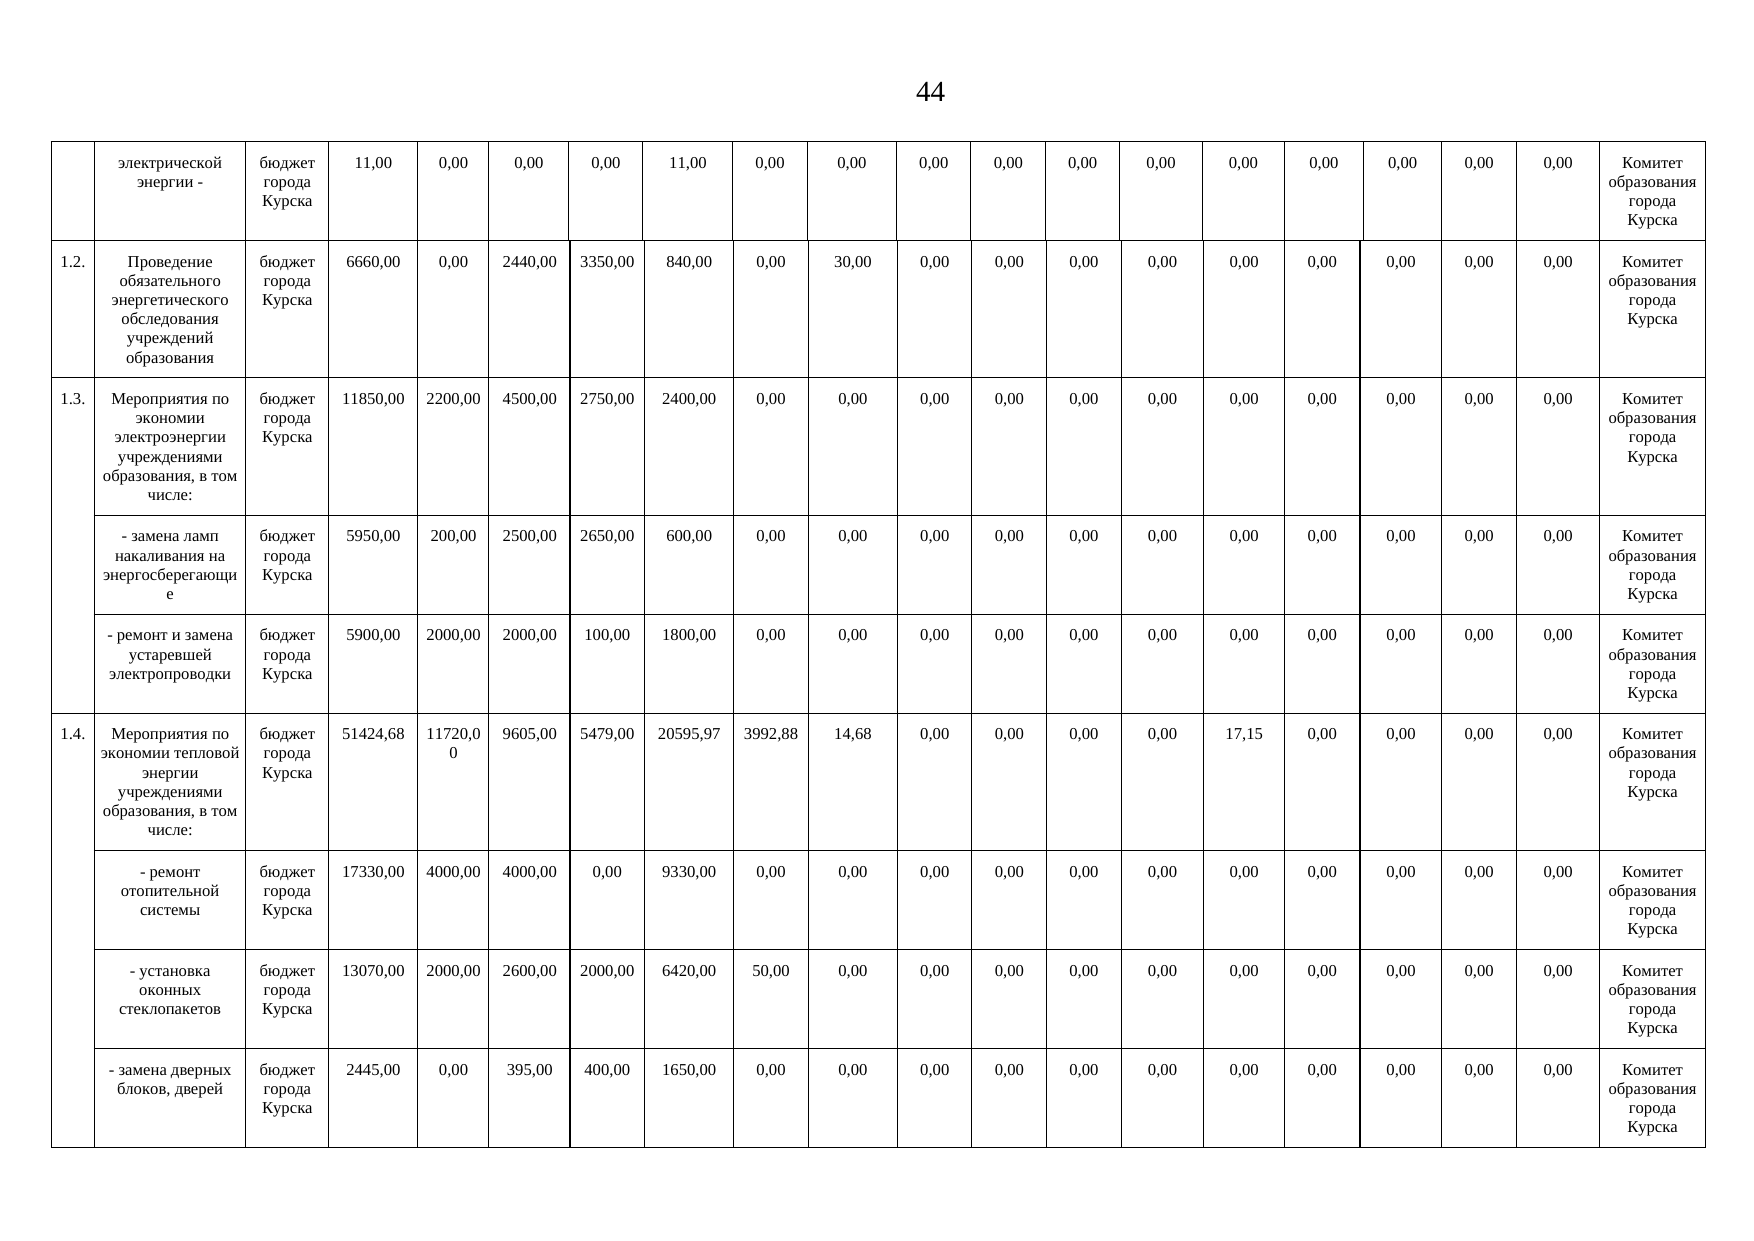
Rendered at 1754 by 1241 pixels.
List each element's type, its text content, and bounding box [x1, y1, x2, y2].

table_cell 0,00 [734, 615, 808, 712]
table_cell 0,00 [898, 516, 971, 613]
table_cell 0,00 [1122, 516, 1203, 613]
table_cell 0,00 [1204, 241, 1284, 377]
table_cell Комитет образования города Курска [1600, 241, 1705, 377]
table_cell 0,00 [1047, 950, 1121, 1048]
table_cell 0,00 [898, 378, 971, 514]
table_cell 0,00 [1361, 615, 1441, 712]
table_cell 0,00 [1285, 615, 1359, 712]
table_cell 2600,00 [489, 950, 569, 1048]
table_cell 0,00 [1122, 615, 1203, 712]
table_cell 0,00 [1204, 378, 1284, 514]
table_cell Мероприятия по экономии тепловой энергии учреждениями образования, в том числе: [95, 714, 245, 850]
table_cell 9330,00 [645, 851, 733, 949]
table_cell 0,00 [418, 1049, 488, 1147]
table_cell 0,00 [489, 142, 568, 240]
table_cell 0,00 [1047, 241, 1121, 377]
table_cell 1.4. [52, 714, 94, 1147]
table_cell бюджет города Курска [246, 378, 328, 514]
table_cell 0,00 [1285, 142, 1363, 240]
table_cell 4000,00 [489, 851, 569, 949]
table_cell 50,00 [734, 950, 808, 1048]
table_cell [246, 1049, 328, 1147]
table_cell 0,00 [418, 241, 488, 377]
table_cell 0,00 [1361, 851, 1441, 949]
table_cell бюджет города Курска [246, 241, 328, 377]
table_cell 0,00 [1047, 378, 1121, 514]
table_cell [1600, 142, 1705, 240]
table_cell 395,00 [489, 1049, 569, 1147]
table_cell 0,00 [1517, 142, 1599, 240]
table_cell 5900,00 [329, 615, 417, 712]
table_cell 0,00 [898, 241, 971, 377]
table_cell 0,00 [1204, 950, 1284, 1048]
table_cell 0,00 [1442, 241, 1516, 377]
table_cell 0,00 [972, 714, 1046, 850]
table_cell 0,00 [1046, 142, 1119, 240]
table_cell 11,00 [643, 142, 732, 240]
table_cell 0,00 [972, 241, 1046, 377]
table_cell 0,00 [1122, 950, 1203, 1048]
table_cell 5950,00 [329, 516, 417, 613]
table_cell 0,00 [1285, 241, 1359, 377]
table_cell 0,00 [1047, 1049, 1121, 1147]
table_cell 100,00 [571, 615, 644, 712]
table_cell 0,00 [972, 516, 1046, 613]
table_cell 0,00 [1285, 950, 1359, 1048]
table_cell 11,00 [329, 142, 417, 240]
table_cell бюджет города Курска [246, 516, 328, 613]
table_cell 0,00 [1047, 851, 1121, 949]
table_cell 0,00 [1442, 516, 1516, 613]
table_cell 2650,00 [571, 516, 644, 613]
table_cell 0,00 [1517, 615, 1599, 712]
table_cell 3992,88 [734, 714, 808, 850]
table_cell 17,15 [1204, 714, 1284, 850]
table_cell бюджет города Курска [246, 615, 328, 712]
table_cell 0,00 [1361, 516, 1441, 613]
table_cell 0,00 [809, 851, 897, 949]
table_cell 0,00 [1361, 950, 1441, 1048]
table_cell 0,00 [809, 378, 897, 514]
table_cell - замена ламп накаливания на энергосберегающие [95, 516, 245, 613]
table_cell 5479,00 [571, 714, 644, 850]
table_cell - ремонт и замена устаревшей электропроводки [95, 615, 245, 712]
table_cell бюджет города Курска [246, 714, 328, 850]
table_cell 1.3. [52, 378, 94, 712]
table_cell Комитет образования города Курска [1600, 615, 1705, 712]
table_cell Мероприятия по экономии электроэнергии учреждениями образования, в том числе: [95, 378, 245, 514]
table_cell 1800,00 [645, 615, 733, 712]
table_cell Комитет образования города Курска [1600, 516, 1705, 613]
table_cell 4500,00 [489, 378, 569, 514]
table_cell Комитет образования города Курска [1600, 378, 1705, 514]
table_cell 0,00 [1204, 615, 1284, 712]
table_cell 0,00 [1285, 714, 1359, 850]
table_cell 0,00 [1517, 1049, 1599, 1147]
table_cell 0,00 [809, 1049, 897, 1147]
table_cell 0,00 [1361, 241, 1441, 377]
table_cell 840,00 [645, 241, 733, 377]
table_cell 0,00 [1285, 1049, 1359, 1147]
table_cell 2445,00 [329, 1049, 417, 1147]
table_cell 600,00 [645, 516, 733, 613]
table_cell 0,00 [1122, 1049, 1203, 1147]
table_cell - установка оконных стеклопакетов [95, 950, 245, 1048]
table_cell 0,00 [1047, 615, 1121, 712]
table_cell 0,00 [1364, 142, 1441, 240]
table_cell 0,00 [972, 1049, 1046, 1147]
table_cell 0,00 [571, 851, 644, 949]
table_cell 0,00 [808, 142, 896, 240]
table_cell 4000,00 [418, 851, 488, 949]
table_cell 0,00 [734, 378, 808, 514]
table_cell 400,00 [571, 1049, 644, 1147]
table_cell 0,00 [1517, 851, 1599, 949]
table_cell 0,00 [1361, 714, 1441, 850]
table_cell 0,00 [1122, 851, 1203, 949]
table_cell 0,00 [1122, 378, 1203, 514]
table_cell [1600, 1049, 1705, 1147]
table_cell 0,00 [898, 615, 971, 712]
table_cell 14,68 [809, 714, 897, 850]
table_cell 0,00 [898, 1049, 971, 1147]
table_cell 0,00 [1047, 714, 1121, 850]
table_cell 0,00 [897, 142, 970, 240]
table_cell 0,00 [898, 950, 971, 1048]
table_cell 0,00 [1204, 516, 1284, 613]
table_cell 13070,00 [329, 950, 417, 1048]
table_cell 0,00 [734, 516, 808, 613]
table_cell 1.2. [52, 241, 94, 377]
table_cell 11720,00 [418, 714, 488, 850]
table_cell 20595,97 [645, 714, 733, 850]
table_cell 0,00 [1442, 615, 1516, 712]
table_cell 0,00 [1204, 851, 1284, 949]
table_cell 0,00 [734, 1049, 808, 1147]
table_cell 2750,00 [571, 378, 644, 514]
table_cell 0,00 [734, 241, 808, 377]
table_cell 0,00 [1442, 1049, 1516, 1147]
table_cell 0,00 [1204, 1049, 1284, 1147]
table_cell 0,00 [1442, 142, 1516, 240]
table_cell 2000,00 [489, 615, 569, 712]
table_cell 0,00 [809, 516, 897, 613]
table_cell 0,00 [1047, 516, 1121, 613]
table_cell 0,00 [1442, 851, 1516, 949]
table_cell 0,00 [1285, 378, 1359, 514]
table_cell 3350,00 [571, 241, 644, 377]
table_cell 0,00 [1517, 714, 1599, 850]
table_cell 2440,00 [489, 241, 569, 377]
table_cell электрической энергии - [95, 142, 245, 240]
table_cell 2000,00 [418, 615, 488, 712]
table_cell 0,00 [1442, 378, 1516, 514]
table_cell 0,00 [1361, 1049, 1441, 1147]
table_cell 0,00 [569, 142, 642, 240]
table_cell 0,00 [1120, 142, 1202, 240]
table_cell - ремонт отопительной системы [95, 851, 245, 949]
table_cell - замена дверных блоков, дверей [95, 1049, 245, 1147]
table_cell 0,00 [418, 142, 488, 240]
table_cell 200,00 [418, 516, 488, 613]
table_cell Комитет образования города Курска [1600, 950, 1705, 1048]
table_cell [246, 142, 328, 240]
table_cell 0,00 [1285, 851, 1359, 949]
table_cell 0,00 [1517, 516, 1599, 613]
table_cell Комитет образования города Курска [1600, 851, 1705, 949]
table_cell 51424,68 [329, 714, 417, 850]
table_cell 0,00 [972, 615, 1046, 712]
table_cell 9605,00 [489, 714, 569, 850]
table_cell 6420,00 [645, 950, 733, 1048]
table_cell 0,00 [809, 615, 897, 712]
table_cell 30,00 [809, 241, 897, 377]
table_cell 0,00 [971, 142, 1045, 240]
table_cell 2400,00 [645, 378, 733, 514]
table_cell 0,00 [1517, 241, 1599, 377]
table_cell 0,00 [1361, 378, 1441, 514]
table_cell 0,00 [898, 714, 971, 850]
table_cell 0,00 [1517, 378, 1599, 514]
table_cell 1650,00 [645, 1049, 733, 1147]
table_cell 0,00 [1285, 516, 1359, 613]
table_cell 6660,00 [329, 241, 417, 377]
table_cell 0,00 [1517, 950, 1599, 1048]
table_cell 0,00 [972, 851, 1046, 949]
table_cell 0,00 [1442, 714, 1516, 850]
table_cell Комитет образования города Курска [1600, 714, 1705, 850]
table_cell бюджет города Курска [246, 851, 328, 949]
table_cell 0,00 [733, 142, 807, 240]
table_cell 0,00 [898, 851, 971, 949]
table_cell 0,00 [734, 851, 808, 949]
table_cell 0,00 [972, 378, 1046, 514]
table_cell 2200,00 [418, 378, 488, 514]
table_cell 17330,00 [329, 851, 417, 949]
table_cell 0,00 [1122, 714, 1203, 850]
table_cell 0,00 [1442, 950, 1516, 1048]
table_cell 0,00 [1122, 241, 1203, 377]
table_cell 11850,00 [329, 378, 417, 514]
table_cell бюджет города Курска [246, 950, 328, 1048]
table_cell Проведение обязательного энергетического обследования учреждений образования [95, 241, 245, 377]
table_cell 2000,00 [418, 950, 488, 1048]
table_cell 2000,00 [571, 950, 644, 1048]
table_cell 0,00 [809, 950, 897, 1048]
table_cell 2500,00 [489, 516, 569, 613]
table_cell 0,00 [1203, 142, 1284, 240]
table_cell 0,00 [972, 950, 1046, 1048]
